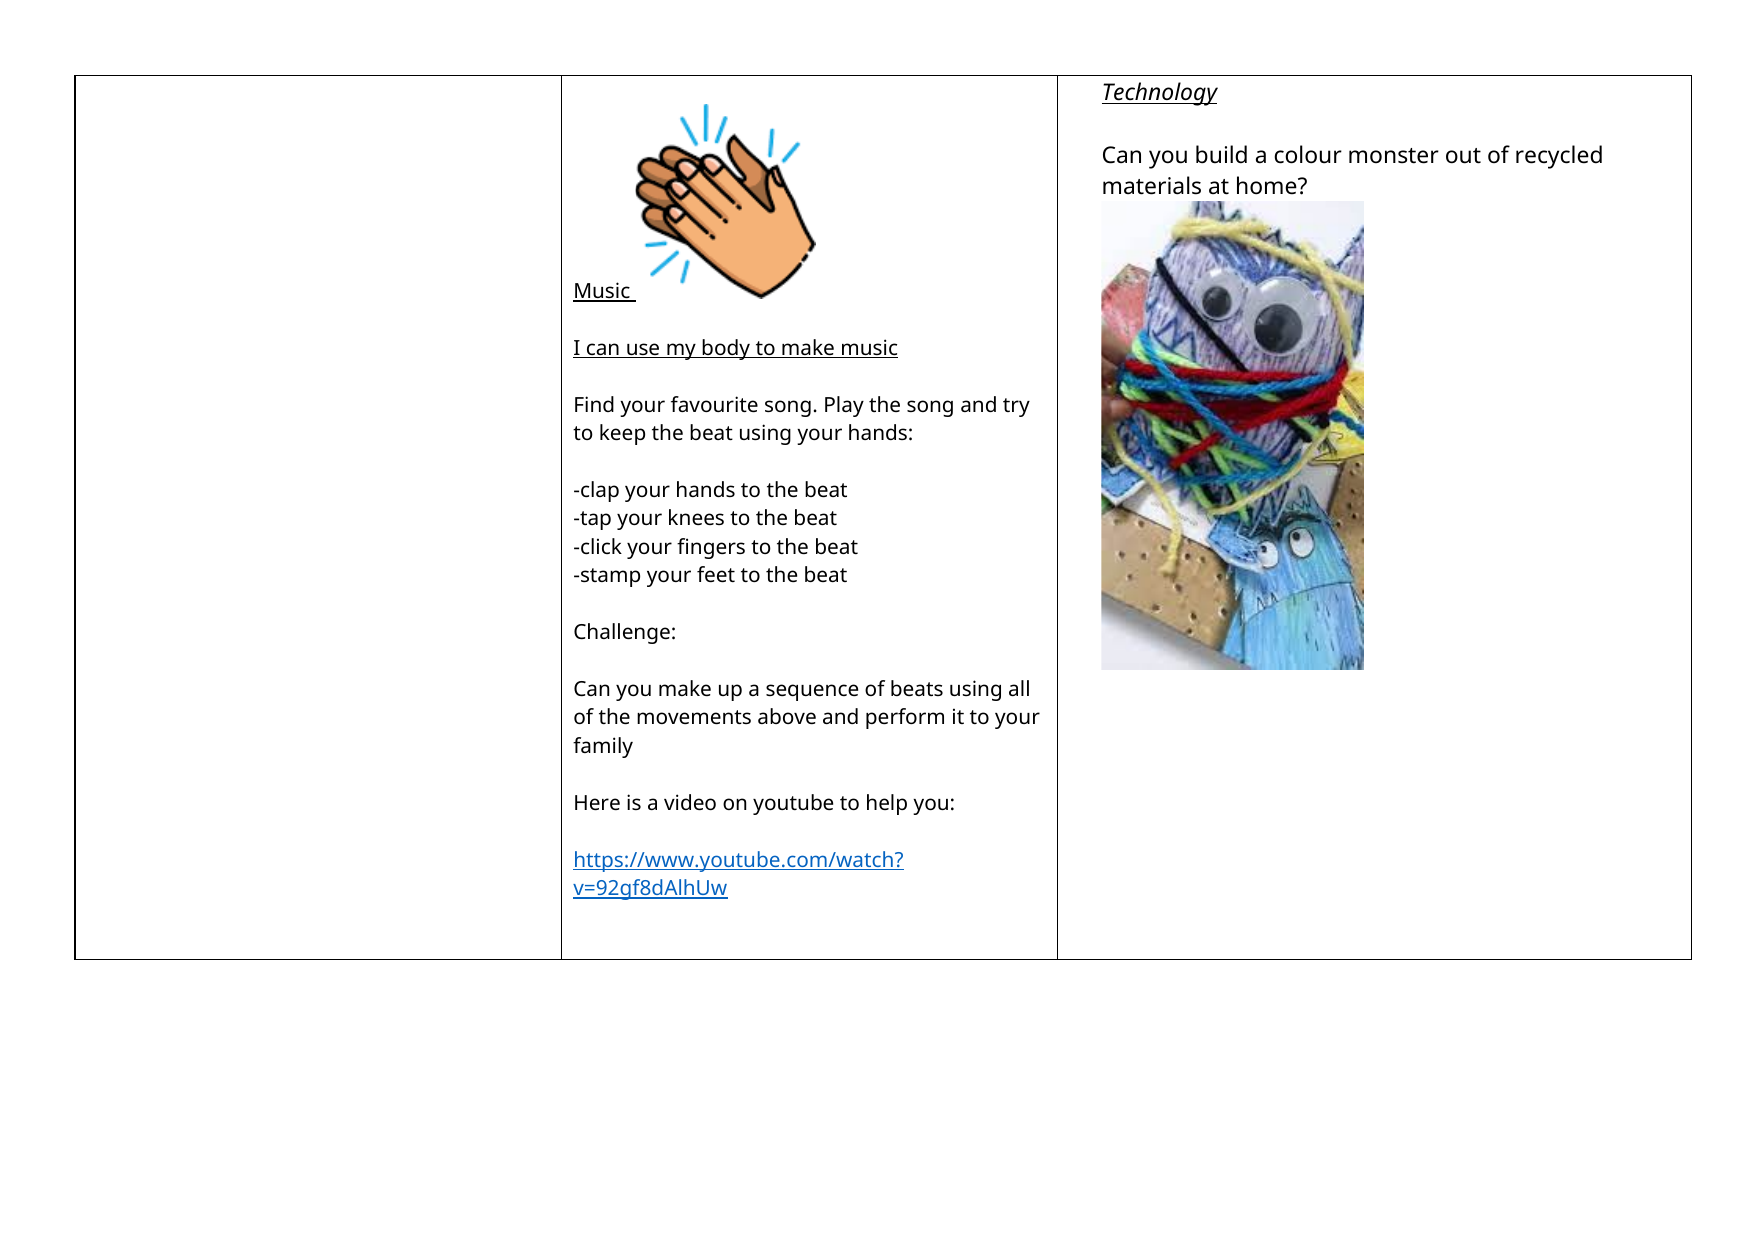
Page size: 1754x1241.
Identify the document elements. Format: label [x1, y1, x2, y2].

picture [1101, 201, 1364, 670]
table_cell [76, 76, 561, 958]
table_cell [1058, 76, 1691, 958]
picture [635, 104, 816, 299]
table_cell [562, 76, 1057, 958]
